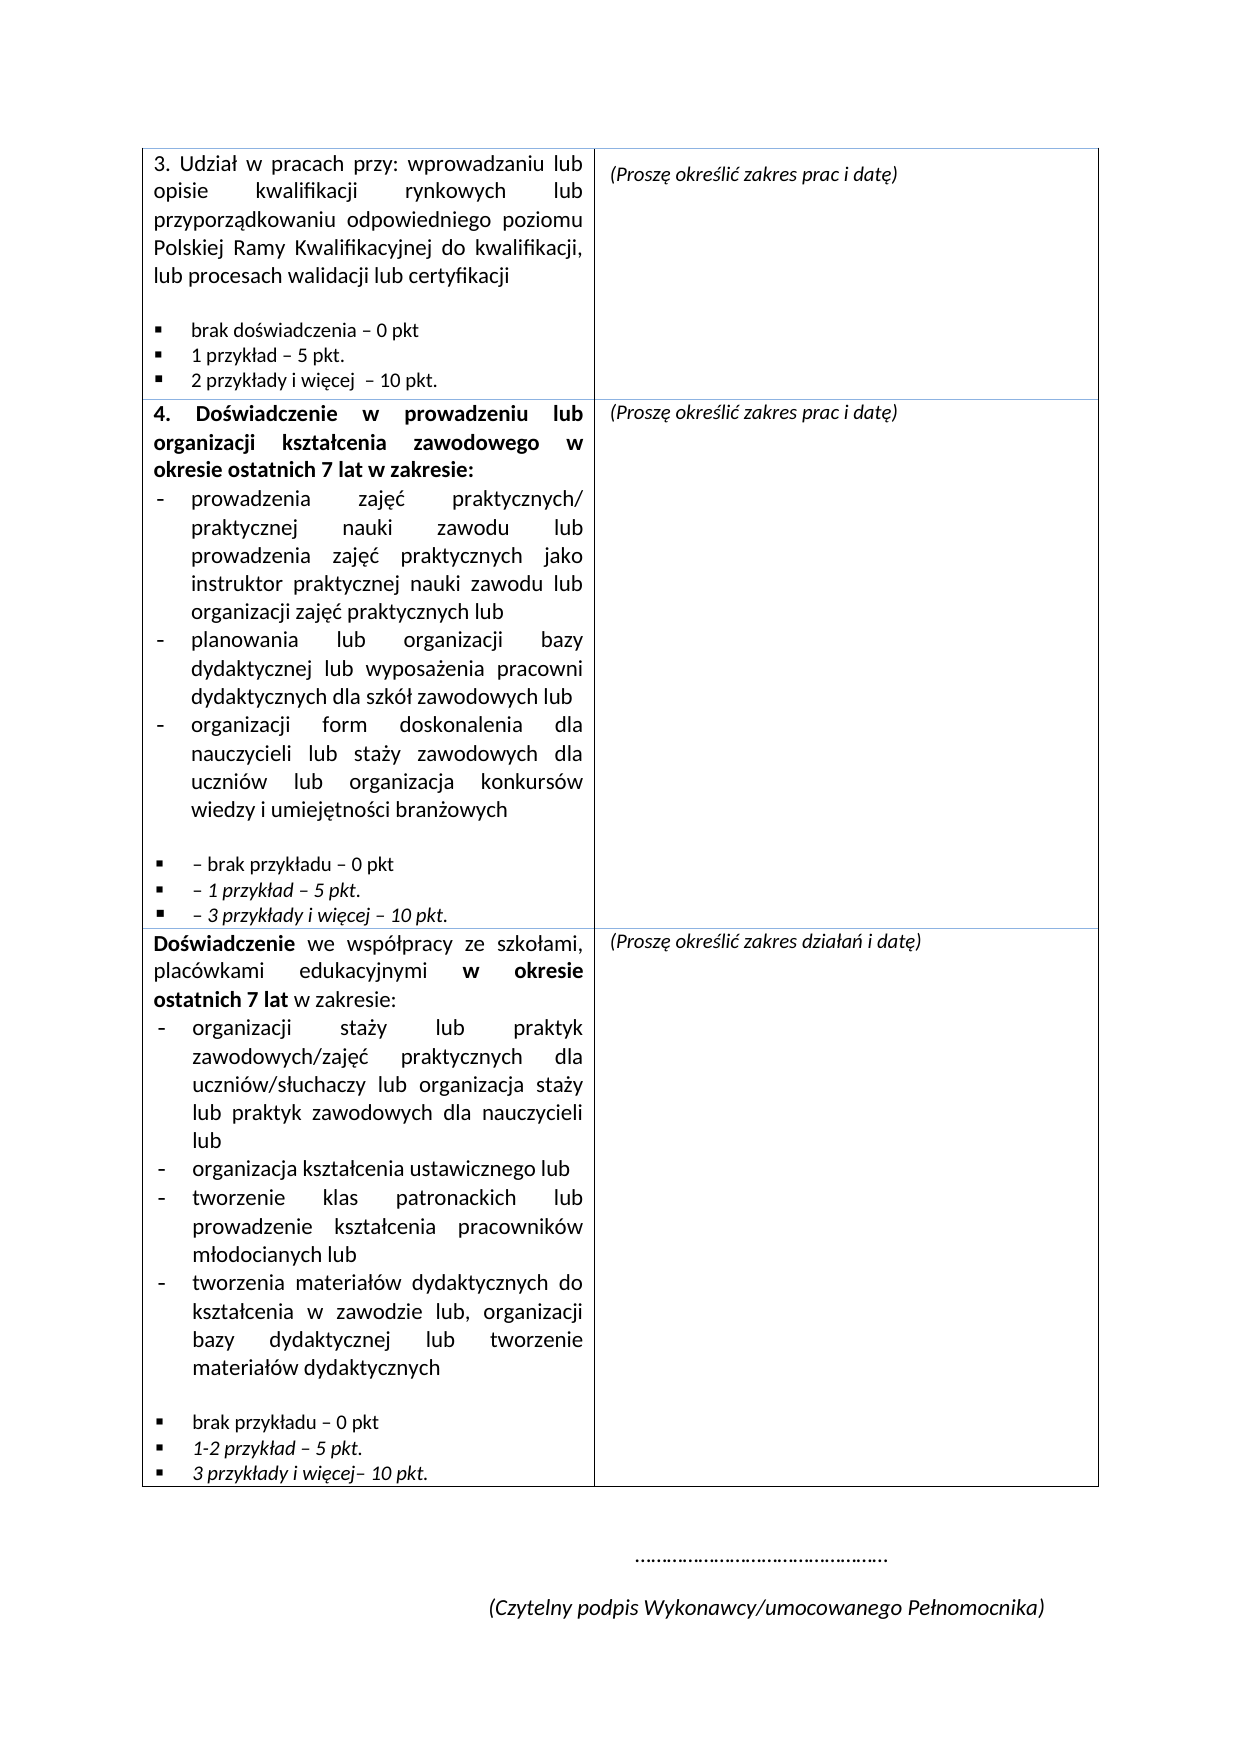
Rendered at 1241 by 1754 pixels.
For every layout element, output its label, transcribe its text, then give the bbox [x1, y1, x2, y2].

table_cell (Proszę określić zakres prac i datę) [595, 400, 1098, 928]
table_cell Doświadczenie we współpracy ze szkołami, placówkami edukacyjnymi w okresie ostatnich 7 lat w zakresie: organizacji staży lub praktyk zawodowych/zajęć praktycznych dla uczniów/słuchaczy lub organizacja staży lub praktyk zawodowych dla nauczycieli lub organizacja kształcenia ustawicznego lub tworzenie klas patronackich lub prowadzenie kształcenia pracowników młodocianych lub tworzenia materiałów dydaktycznych do kształcenia w zawodzie lub, organizacji bazy dydaktycznej lub tworzenie materiałów dydaktycznych brak przykładu – 0 pkt 1-2 przykład – 5 pkt. 3 przykłady i więcej– 10 pkt. [143, 929, 594, 1486]
text (Czytelny podpis Wykonawcy/umocowanego Pełnomocnika) [148, 1593, 1093, 1621]
table_cell 4. Doświadczenie w prowadzeniu lub organizacji kształcenia zawodowego w okresie ostatnich 7 lat w zakresie: prowadzenia zajęć praktycznych/ praktycznej nauki zawodu lub prowadzenia zajęć praktycznych jako instruktor praktycznej nauki zawodu lub organizacji zajęć praktycznych lub planowania lub organizacji bazy dydaktycznej lub wyposażenia pracowni dydaktycznych dla szkół zawodowych lub organizacji form doskonalenia dla nauczycieli lub staży zawodowych dla uczniów lub organizacja konkursów wiedzy i umiejętności branżowych – brak przykładu – 0 pkt – 1 przykład – 5 pkt. – 3 przykłady i więcej – 10 pkt. [143, 400, 594, 928]
table_cell 3. Udział w pracach przy: wprowadzaniu lub opisie kwalifikacji rynkowych lub przyporządkowaniu odpowiedniego poziomu Polskiej Ramy Kwalifikacyjnej do kwalifikacji, lub procesach walidacji lub certyfikacji brak doświadczenia – 0 pkt 1 przykład – 5 pkt. 2 przykłady i więcej – 10 pkt. [143, 149, 594, 398]
text ………………………………………… [635, 1540, 1093, 1568]
table_cell (Proszę określić zakres prac i datę) [595, 149, 1098, 398]
table_cell (Proszę określić zakres działań i datę) [595, 929, 1098, 1486]
